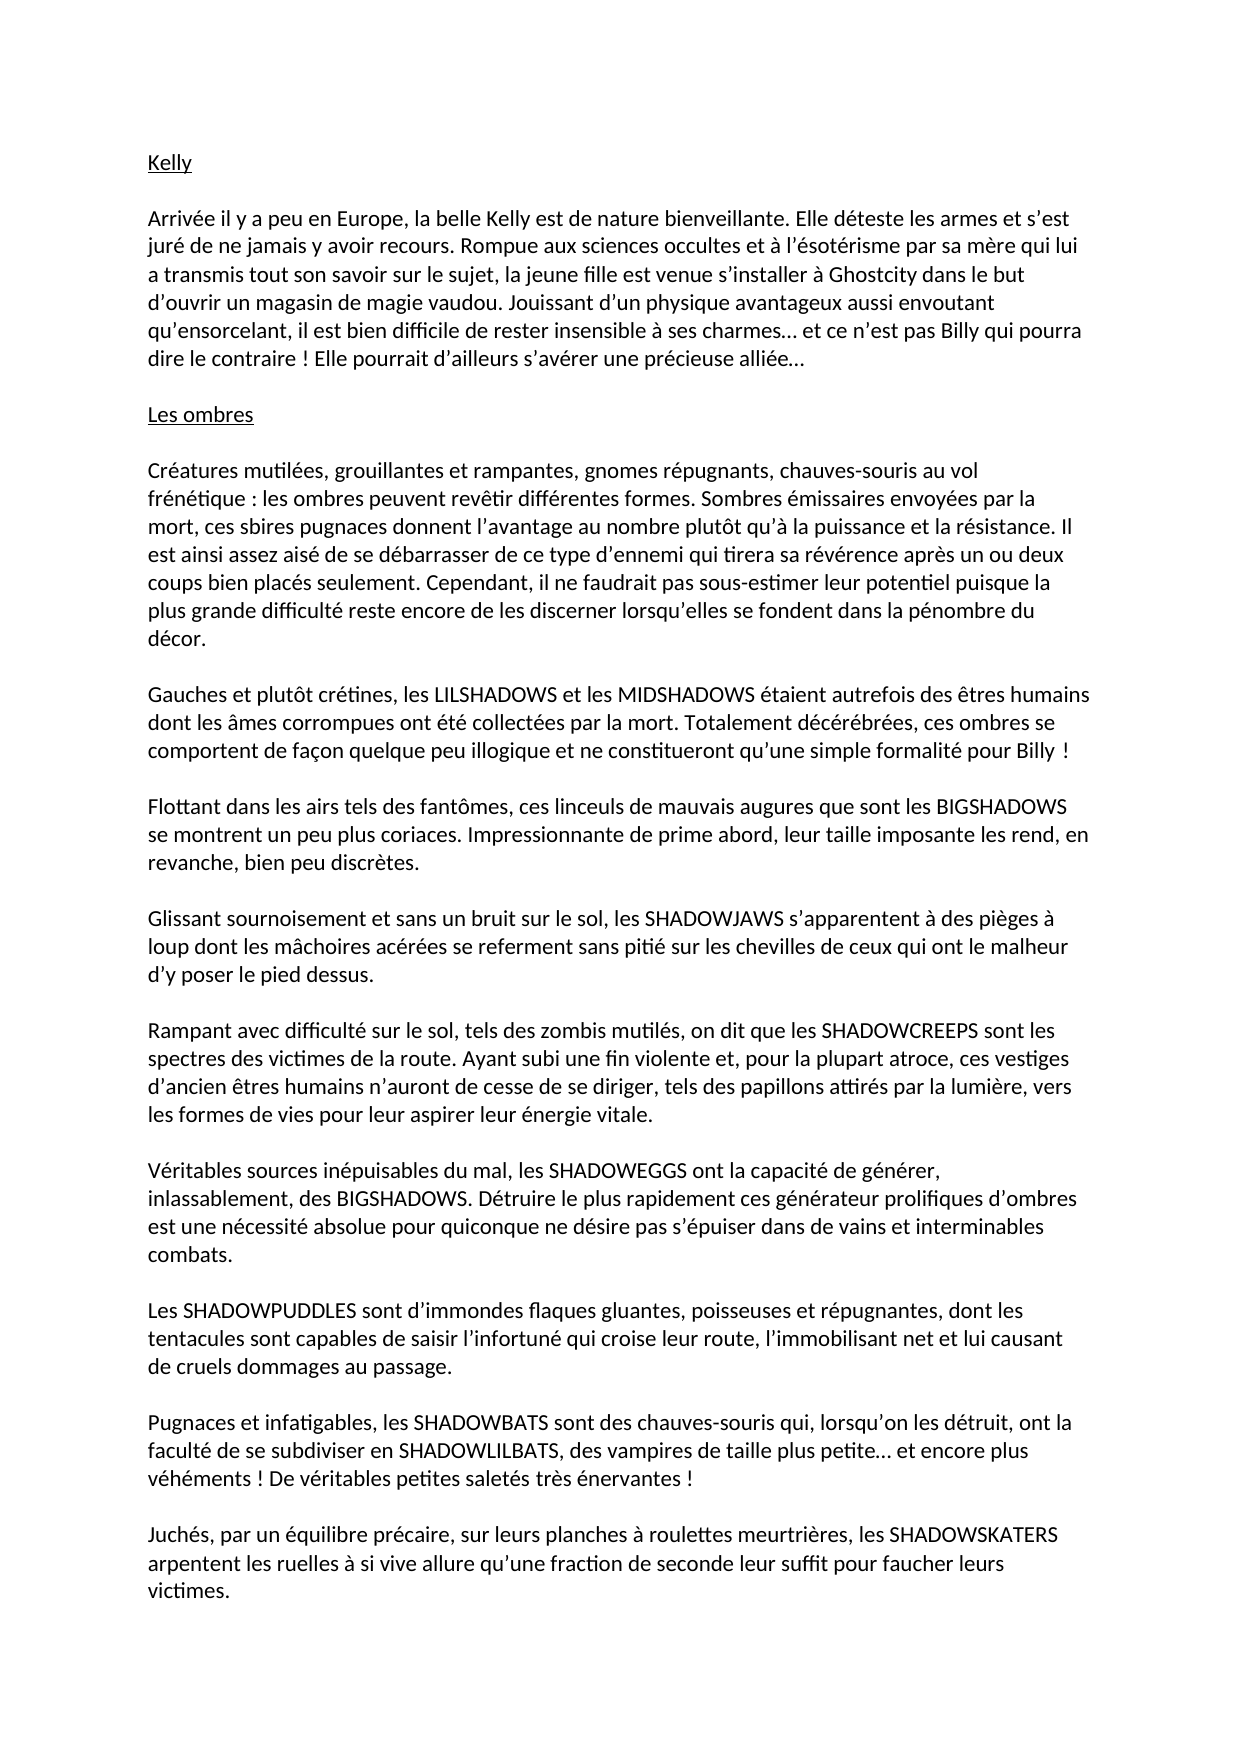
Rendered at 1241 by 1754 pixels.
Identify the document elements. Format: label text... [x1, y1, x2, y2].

text Rampant avec difficulté sur le sol, tels des zombis mutilés, on dit que les SHADOWCREEPS sont les spectres des victimes de la route. Ayant subi une fin violente et, pour la plupart atroce, ces vestiges d’ancien êtres humains n’auront de cesse de se diriger, tels des papillons attirés par la lumière, vers les formes de vies pour leur aspirer leur énergie vitale. [148, 1016, 1093, 1128]
text Glissant sournoisement et sans un bruit sur le sol, les SHADOWJAWS s’apparentent à des pièges à loup dont les mâchoires acérées se referment sans pitié sur les chevilles de ceux qui ont le malheur d’y poser le pied dessus. [148, 904, 1093, 988]
text Les SHADOWPUDDLES sont d’immondes flaques gluantes, poisseuses et répugnantes, dont les tentacules sont capables de saisir l’infortuné qui croise leur route, l’immobilisant net et lui causant de cruels dommages au passage. [148, 1296, 1093, 1381]
text Pugnaces et infatigables, les SHADOWBATS sont des chauves-souris qui, lorsqu’on les détruit, ont la faculté de se subdiviser en SHADOWLILBATS, des vampires de taille plus petite… et encore plus véhéments ! De véritables petites saletés très énervantes ! [148, 1408, 1093, 1493]
text Flottant dans les airs tels des fantômes, ces linceuls de mauvais augures que sont les BIGSHADOWS se montrent un peu plus coriaces. Impressionnante de prime abord, leur taille imposante les rend, en revanche, bien peu discrètes. [148, 792, 1093, 876]
text Gauches et plutôt crétines, les LILSHADOWS et les MIDSHADOWS étaient autrefois des êtres humains dont les âmes corrompues ont été collectées par la mort. Totalement décérébrées, ces ombres se comportent de façon quelque peu illogique et ne constitueront qu’une simple formalité pour Billy ! [148, 680, 1093, 764]
text Juchés, par un équilibre précaire, sur leurs planches à roulettes meurtrières, les SHADOWSKATERS arpentent les ruelles à si vive allure qu’une fraction de seconde leur suffit pour faucher leurs victimes. [148, 1521, 1093, 1605]
text Les ombres [148, 400, 1093, 428]
text Kelly [148, 148, 1093, 176]
text Créatures mutilées, grouillantes et rampantes, gnomes répugnants, chauves-souris au vol frénétique : les ombres peuvent revêtir différentes formes. Sombres émissaires envoyées par la mort, ces sbires pugnaces donnent l’avantage au nombre plutôt qu’à la puissance et la résistance. Il est ainsi assez aisé de se débarrasser de ce type d’ennemi qui tirera sa révérence après un ou deux coups bien placés seulement. Cependant, il ne faudrait pas sous-estimer leur potentiel puisque la plus grande difficulté reste encore de les discerner lorsqu’elles se fondent dans la pénombre du décor. [148, 456, 1093, 652]
text Véritables sources inépuisables du mal, les SHADOWEGGS ont la capacité de générer, inlassablement, des BIGSHADOWS. Détruire le plus rapidement ces générateur prolifiques d’ombres est une nécessité absolue pour quiconque ne désire pas s’épuiser dans de vains et interminables combats. [148, 1156, 1093, 1268]
text Arrivée il y a peu en Europe, la belle Kelly est de nature bienveillante. Elle déteste les armes et s’est juré de ne jamais y avoir recours. Rompue aux sciences occultes et à l’ésotérisme par sa mère qui lui a transmis tout son savoir sur le sujet, la jeune fille est venue s’installer à Ghostcity dans le but d’ouvrir un magasin de magie vaudou. Jouissant d’un physique avantageux aussi envoutant qu’ensorcelant, il est bien difficile de rester insensible à ses charmes… et ce n’est pas Billy qui pourra dire le contraire ! Elle pourrait d’ailleurs s’avérer une précieuse alliée… [148, 204, 1093, 372]
